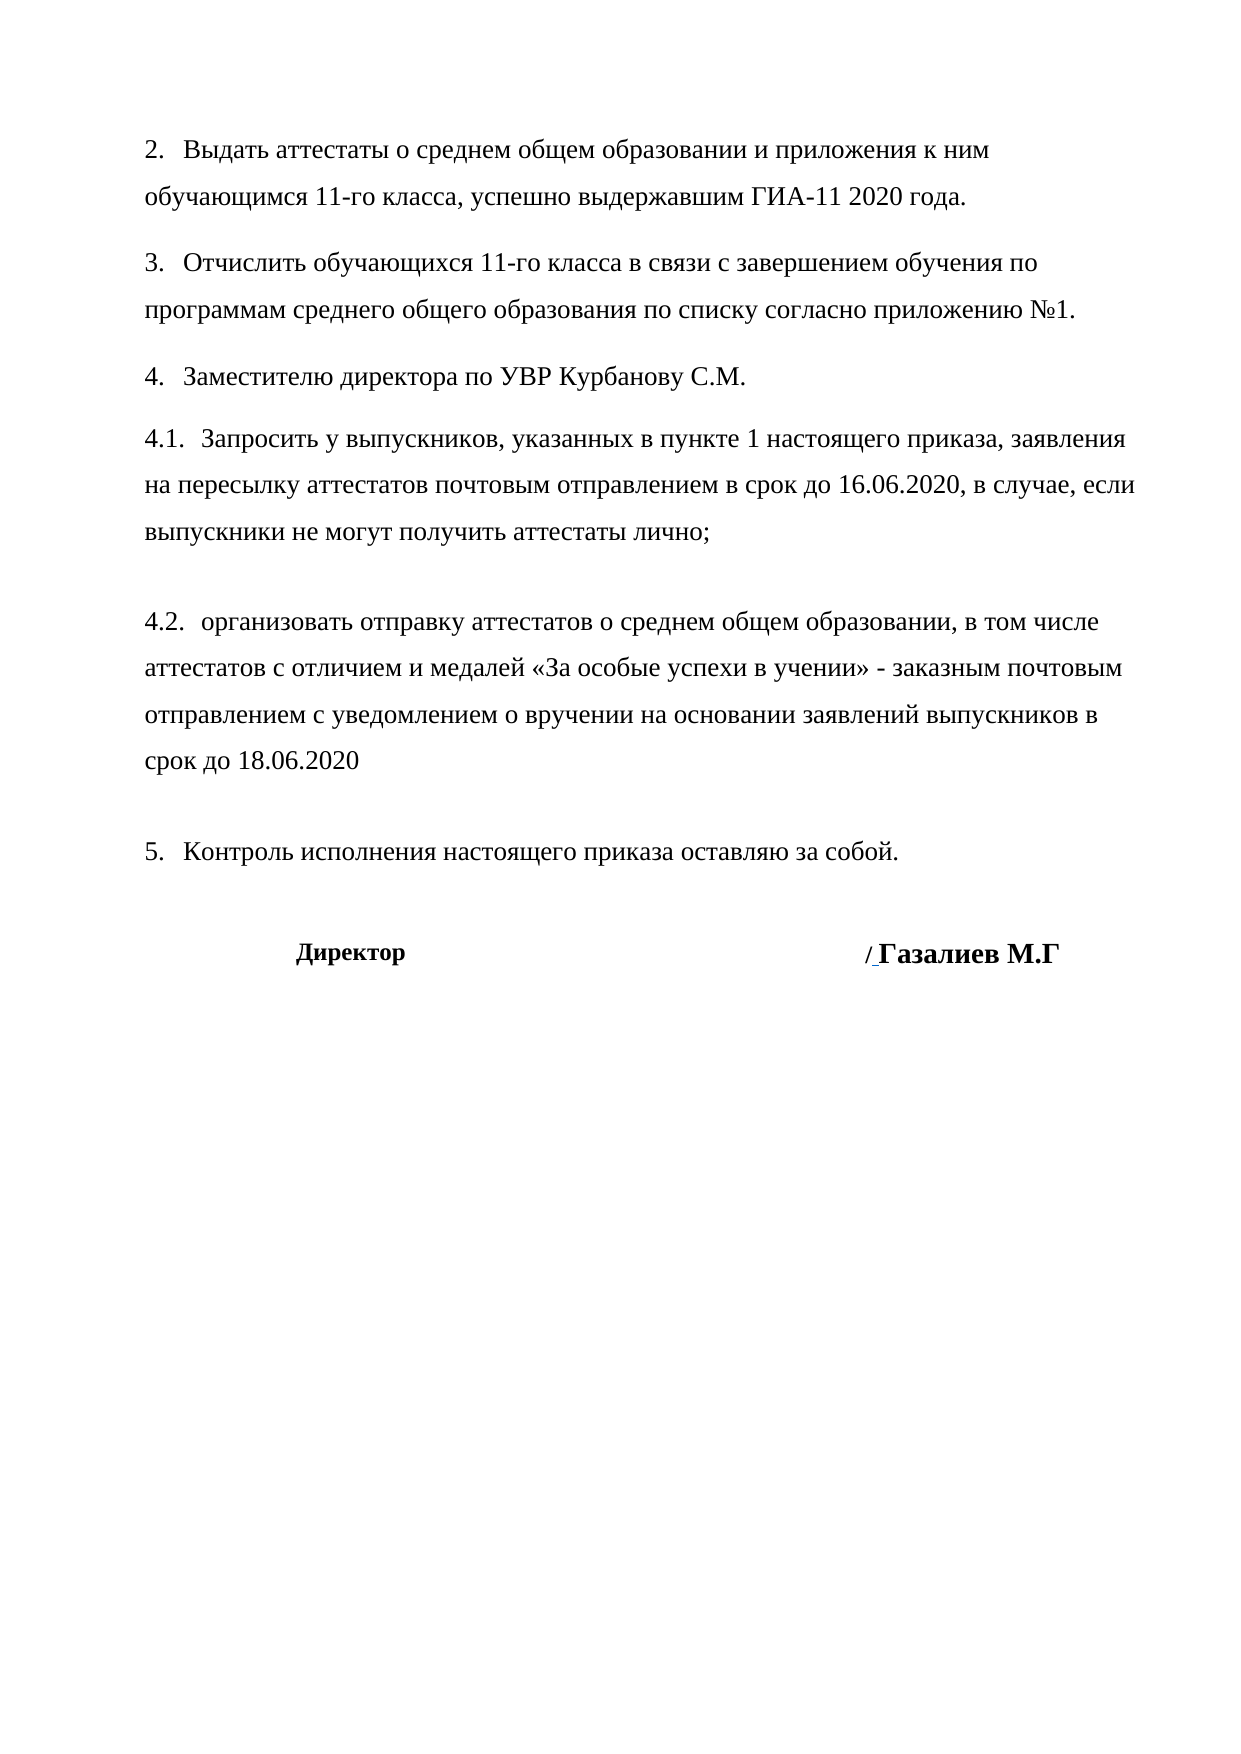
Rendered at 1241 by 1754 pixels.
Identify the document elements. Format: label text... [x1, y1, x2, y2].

list Заместителю директора по УВР Курбанову С.М. [144, 363, 1155, 390]
list Запросить у выпускников, указанных в пункте 1 настоящего приказа, заявления на пересылку аттестатов почтовым отправлением в срок до 16.06.2020, в случае, если выпускники не могут получить аттестаты лично; [144, 410, 1155, 549]
text Директор [144, 940, 1155, 965]
list Контроль исполнения настоящего приказа оставляю за собой. [144, 838, 1155, 865]
list Отчислить обучающихся 11-го класса в связи с завершением обучения по программам среднего общего образования по списку согласно приложению №1. [144, 233, 1155, 328]
list Выдать аттестаты о среднем общем образовании и приложения к ним обучающимся 11-го класса, успешно выдержавшим ГИА-11 2020 года. [144, 121, 1155, 215]
list организовать отправку аттестатов о среднем общем образовании, в том числе аттестатов с отличием и медалей «За особые успехи в учении» - заказным почтовым отправлением с уведомлением о вручении на основании заявлений выпускников в срок до 18.06.2020 [144, 593, 1155, 779]
